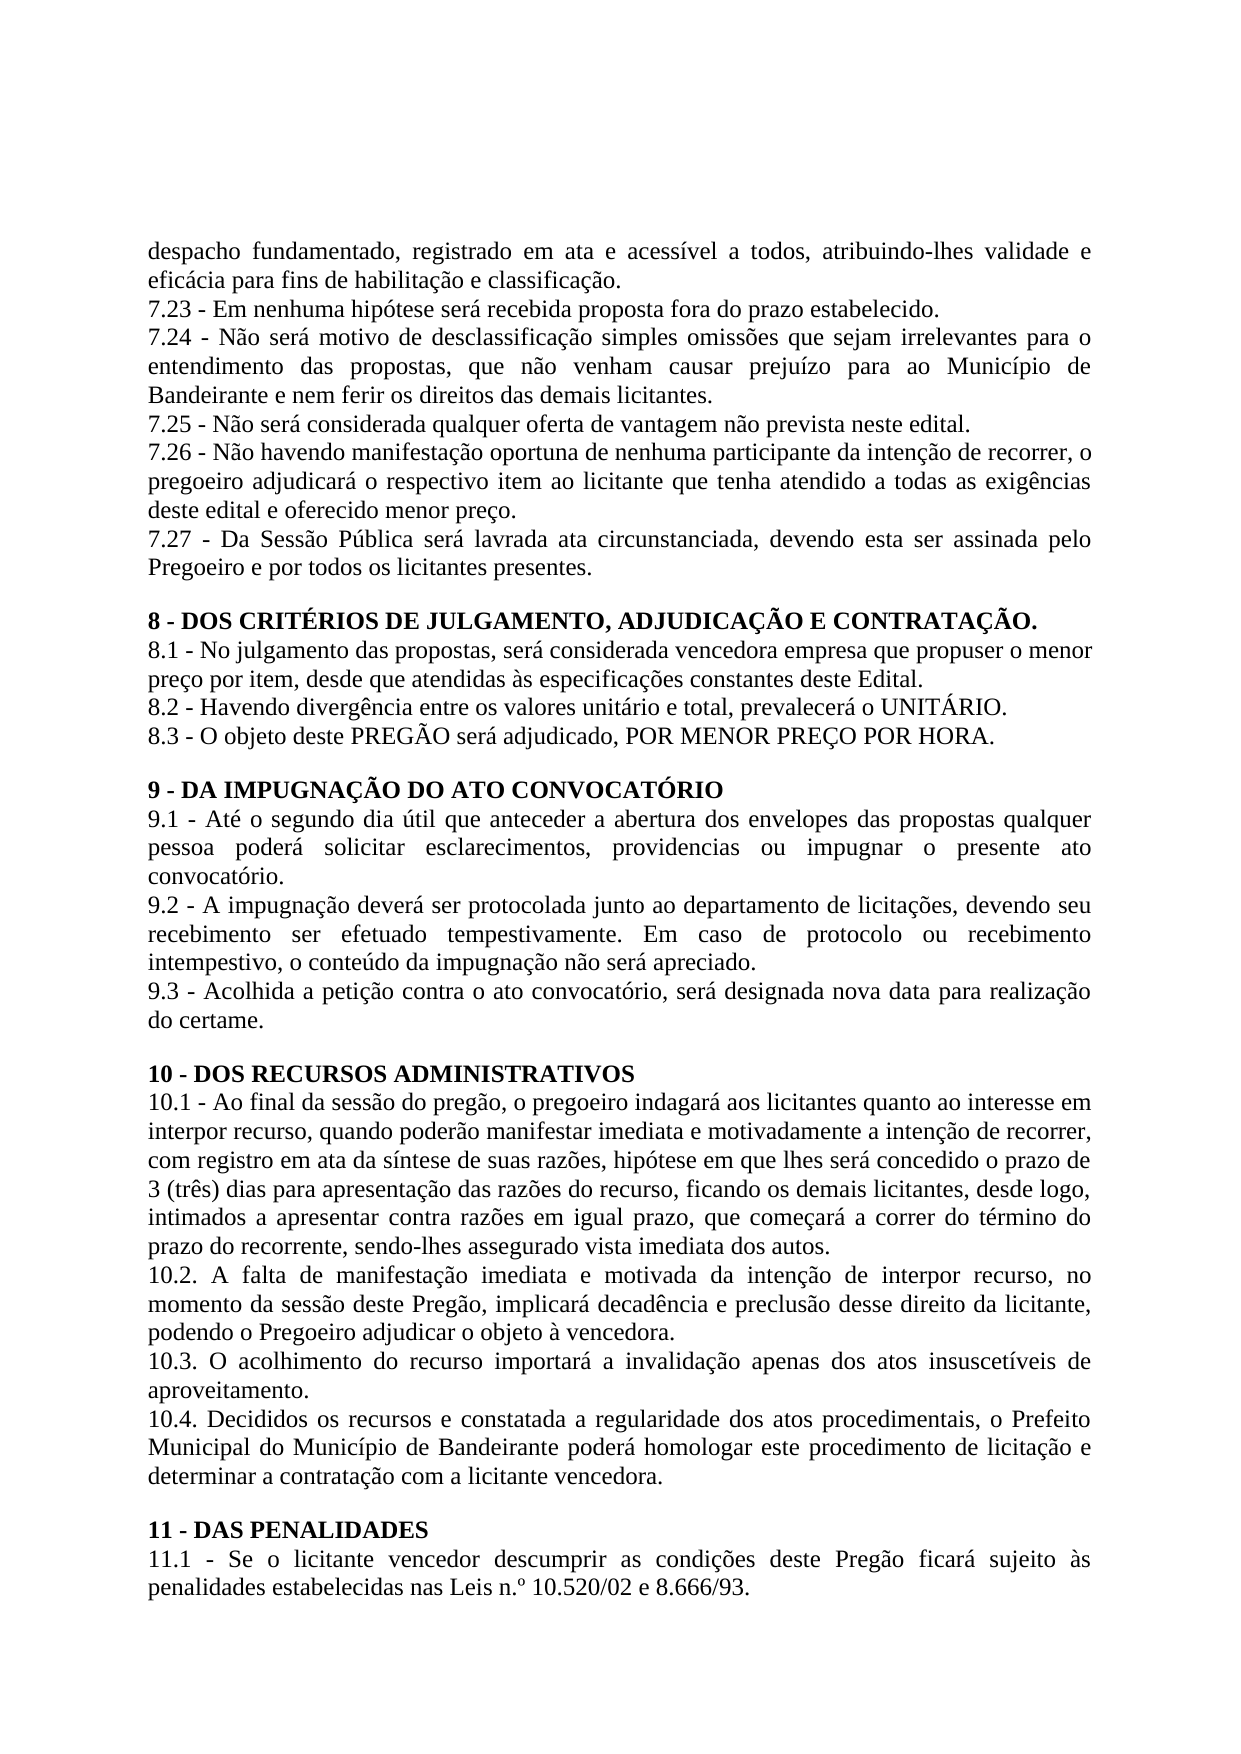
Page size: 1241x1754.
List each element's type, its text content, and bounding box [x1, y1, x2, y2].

text 8.2 - Havendo divergência entre os valores unitário e total, prevalecerá o UNITÁRIO. [148, 692, 1092, 721]
text 9.2 - A impugnação deverá ser protocolada junto ao departamento de licitações, devendo seu recebimento ser efetuado tempestivamente. Em caso de protocolo ou recebimento intempestivo, o conteúdo da impugnação não será apreciado. [148, 890, 1092, 976]
text 10.2. A falta de manifestação imediata e motivada da intenção de interpor recurso, no momento da sessão deste Pregão, implicará decadência e preclusão desse direito da licitante, podendo o Pregoeiro adjudicar o objeto à vencedora. [148, 1260, 1092, 1346]
text 7.24 - Não será motivo de desclassificação simples omissões que sejam irrelevantes para o entendimento das propostas, que não venham causar prejuízo para ao Município de Bandeirante e nem ferir os direitos das demais licitantes. [148, 322, 1092, 409]
text 9.3 - Acolhida a petição contra o ato convocatório, será designada nova data para realização do certame. [148, 976, 1092, 1034]
text 7.27 - Da Sessão Pública será lavrada ata circunstanciada, devendo esta ser assinada pelo Pregoeiro e por todos os licitantes presentes. [148, 524, 1092, 581]
text 8 - DOS CRITÉRIOS DE JULGAMENTO, ADJUDICAÇÃO E CONTRATAÇÃO. [148, 606, 1092, 635]
text 8.3 - O objeto deste PREGÃO será adjudicado, POR MENOR PREÇO POR HORA. [148, 721, 1092, 750]
text 7.23 - Em nenhuma hipótese será recebida proposta fora do prazo estabelecido. [148, 294, 1092, 322]
text 11 - DAS PENALIDADES [148, 1515, 1092, 1544]
text 10.3. O acolhimento do recurso importará a invalidação apenas dos atos insuscetíveis de aproveitamento. [148, 1346, 1092, 1404]
text 10.1 - Ao final da sessão do pregão, o pregoeiro indagará aos licitantes quanto ao interesse em interpor recurso, quando poderão manifestar imediata e motivadamente a intenção de recorrer, com registro em ata da síntese de suas razões, hipótese em que lhes será concedido o prazo de 3 (três) dias para apresentação das razões do recurso, ficando os demais licitantes, desde logo, intimados a apresentar contra razões em igual prazo, que começará a correr do término do prazo do recorrente, sendo-lhes assegurado vista imediata dos autos. [148, 1087, 1092, 1260]
text 11.1 - Se o licitante vencedor descumprir as condições deste Pregão ficará sujeito às penalidades estabelecidas nas Leis n.º 10.520/02 e 8.666/93. [148, 1544, 1092, 1601]
text 8.1 - No julgamento das propostas, será considerada vencedora empresa que propuser o menor preço por item, desde que atendidas às especificações constantes deste Edital. [148, 635, 1092, 692]
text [148, 236, 1092, 294]
text 10 - DOS RECURSOS ADMINISTRATIVOS [148, 1059, 1092, 1087]
text 10.4. Decididos os recursos e constatada a regularidade dos atos procedimentais, o Prefeito Municipal do Município de Bandeirante poderá homologar este procedimento de licitação e determinar a contratação com a licitante vencedora. [148, 1404, 1092, 1490]
text 9.1 - Até o segundo dia útil que anteceder a abertura dos envelopes das propostas qualquer pessoa poderá solicitar esclarecimentos, providencias ou impugnar o presente ato convocatório. [148, 804, 1092, 890]
text 7.26 - Não havendo manifestação oportuna de nenhuma participante da intenção de recorrer, o pregoeiro adjudicará o respectivo item ao licitante que tenha atendido a todas as exigências deste edital e oferecido menor preço. [148, 437, 1092, 524]
text 9 - DA IMPUGNAÇÃO DO ATO CONVOCATÓRIO [148, 775, 1092, 804]
text 7.25 - Não será considerada qualquer oferta de vantagem não prevista neste edital. [148, 409, 1092, 437]
